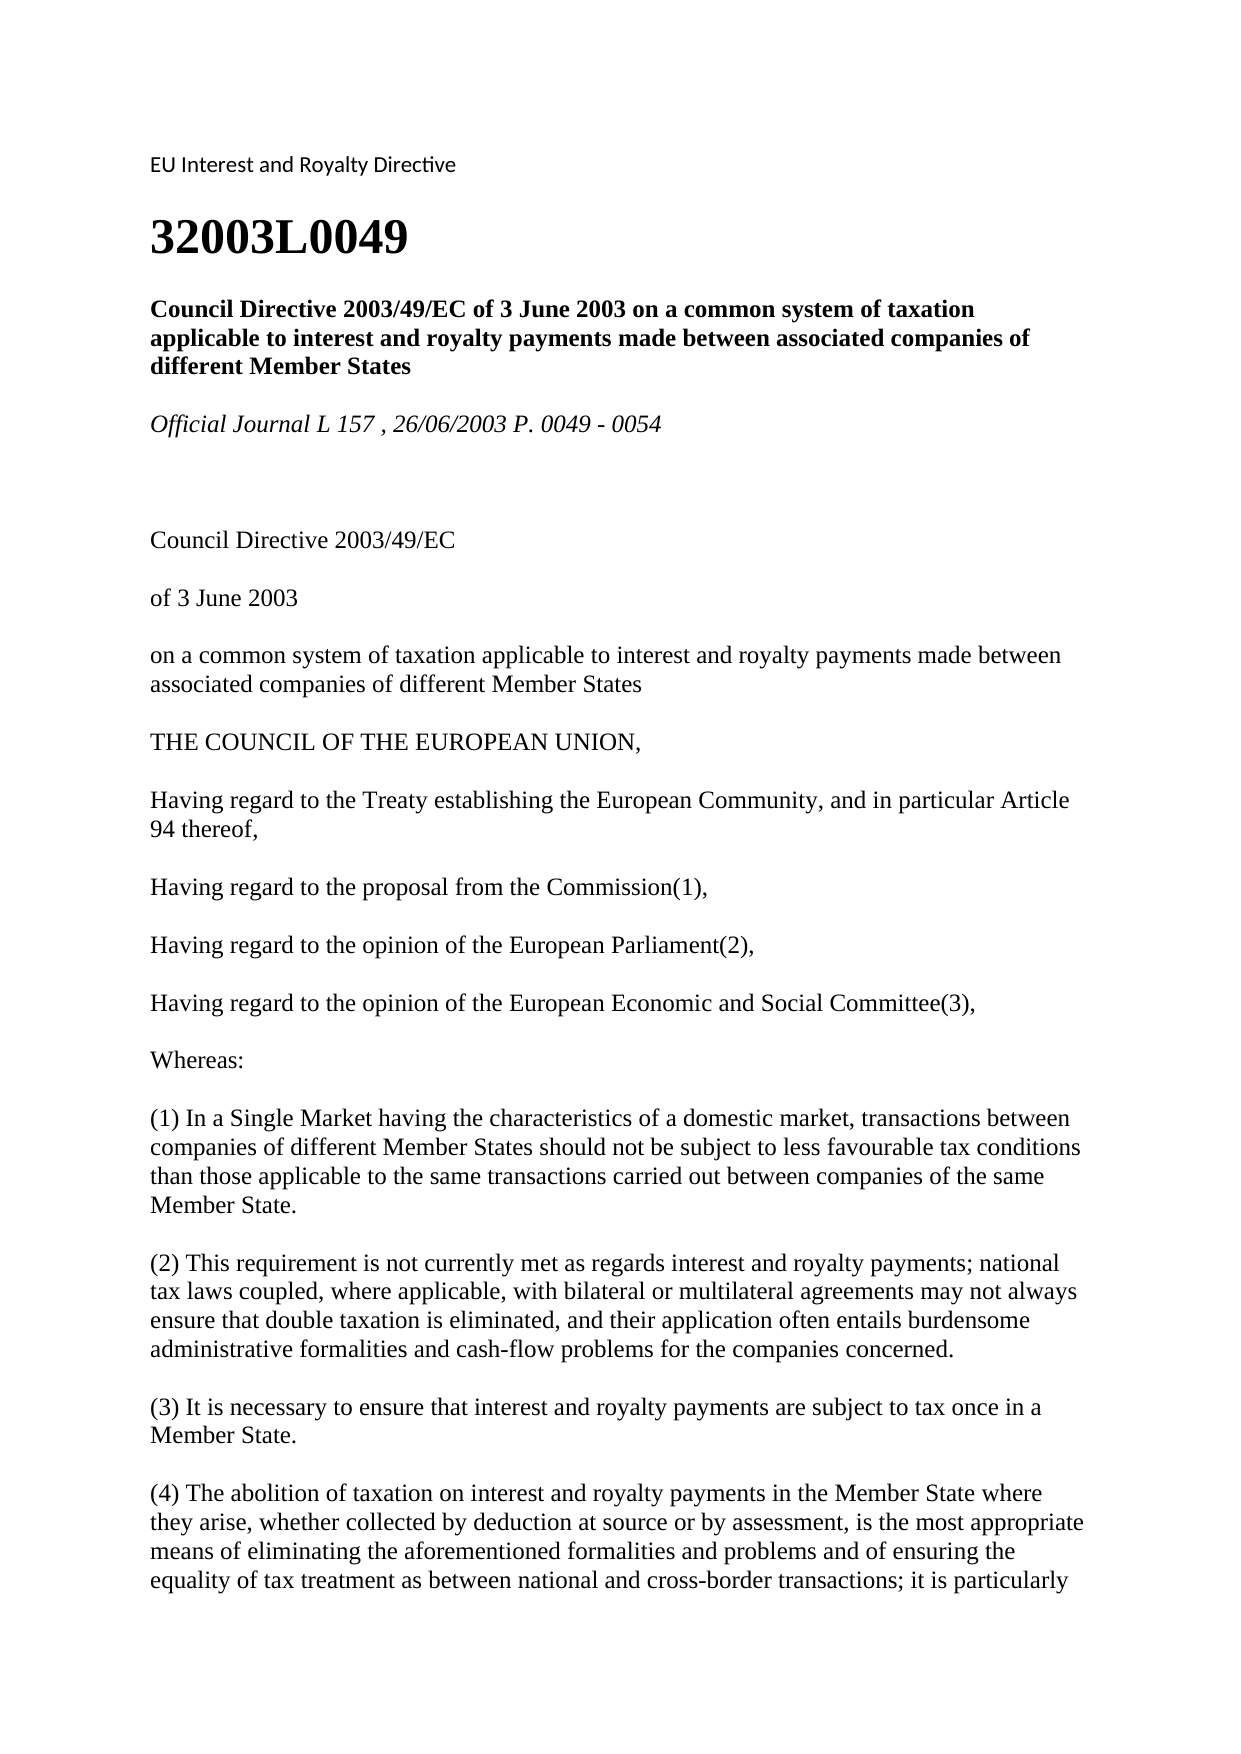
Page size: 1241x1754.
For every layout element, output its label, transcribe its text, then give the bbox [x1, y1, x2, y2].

text Having regard to the proposal from the Commission(1), [150, 872, 1090, 901]
text Council Directive 2003/49/EC of 3 June 2003 on a common system of taxation applicable to interest and royalty payments made between associated companies of different Member States Official Journal L 157 , 26/06/2003 P. 0049 - 0054 [150, 294, 1090, 438]
text Having regard to the Treaty establishing the European Community, and in particular Article 94 thereof, [150, 785, 1090, 843]
text of 3 June 2003 [150, 583, 1090, 611]
text Whereas: [150, 1046, 1090, 1074]
text Having regard to the opinion of the European Parliament(2), [150, 930, 1090, 958]
text (3) It is necessary to ensure that interest and royalty payments are subject to tax once in a Member State. [150, 1392, 1090, 1449]
text EU Interest and Royalty Directive [150, 150, 1090, 178]
text Council Directive 2003/49/EC [150, 525, 1090, 553]
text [150, 1478, 1090, 1593]
text Having regard to the opinion of the European Economic and Social Committee(3), [150, 988, 1090, 1016]
text (2) This requirement is not currently met as regards interest and royalty payments; national tax laws coupled, where applicable, with bilateral or multilateral agreements may not always ensure that double taxation is eliminated, and their application often entails burdensome administrative formalities and cash-flow problems for the companies concerned. [150, 1248, 1090, 1363]
text on a common system of taxation applicable to interest and royalty payments made between associated companies of different Member States [150, 641, 1090, 698]
text THE COUNCIL OF THE EUROPEAN UNION, [150, 727, 1090, 756]
text 32003L0049 [150, 207, 1090, 265]
text (1) In a Single Market having the characteristics of a domestic market, transactions between companies of different Member States should not be subject to less favourable tax conditions than those applicable to the same transactions carried out between companies of the same Member State. [150, 1103, 1090, 1218]
